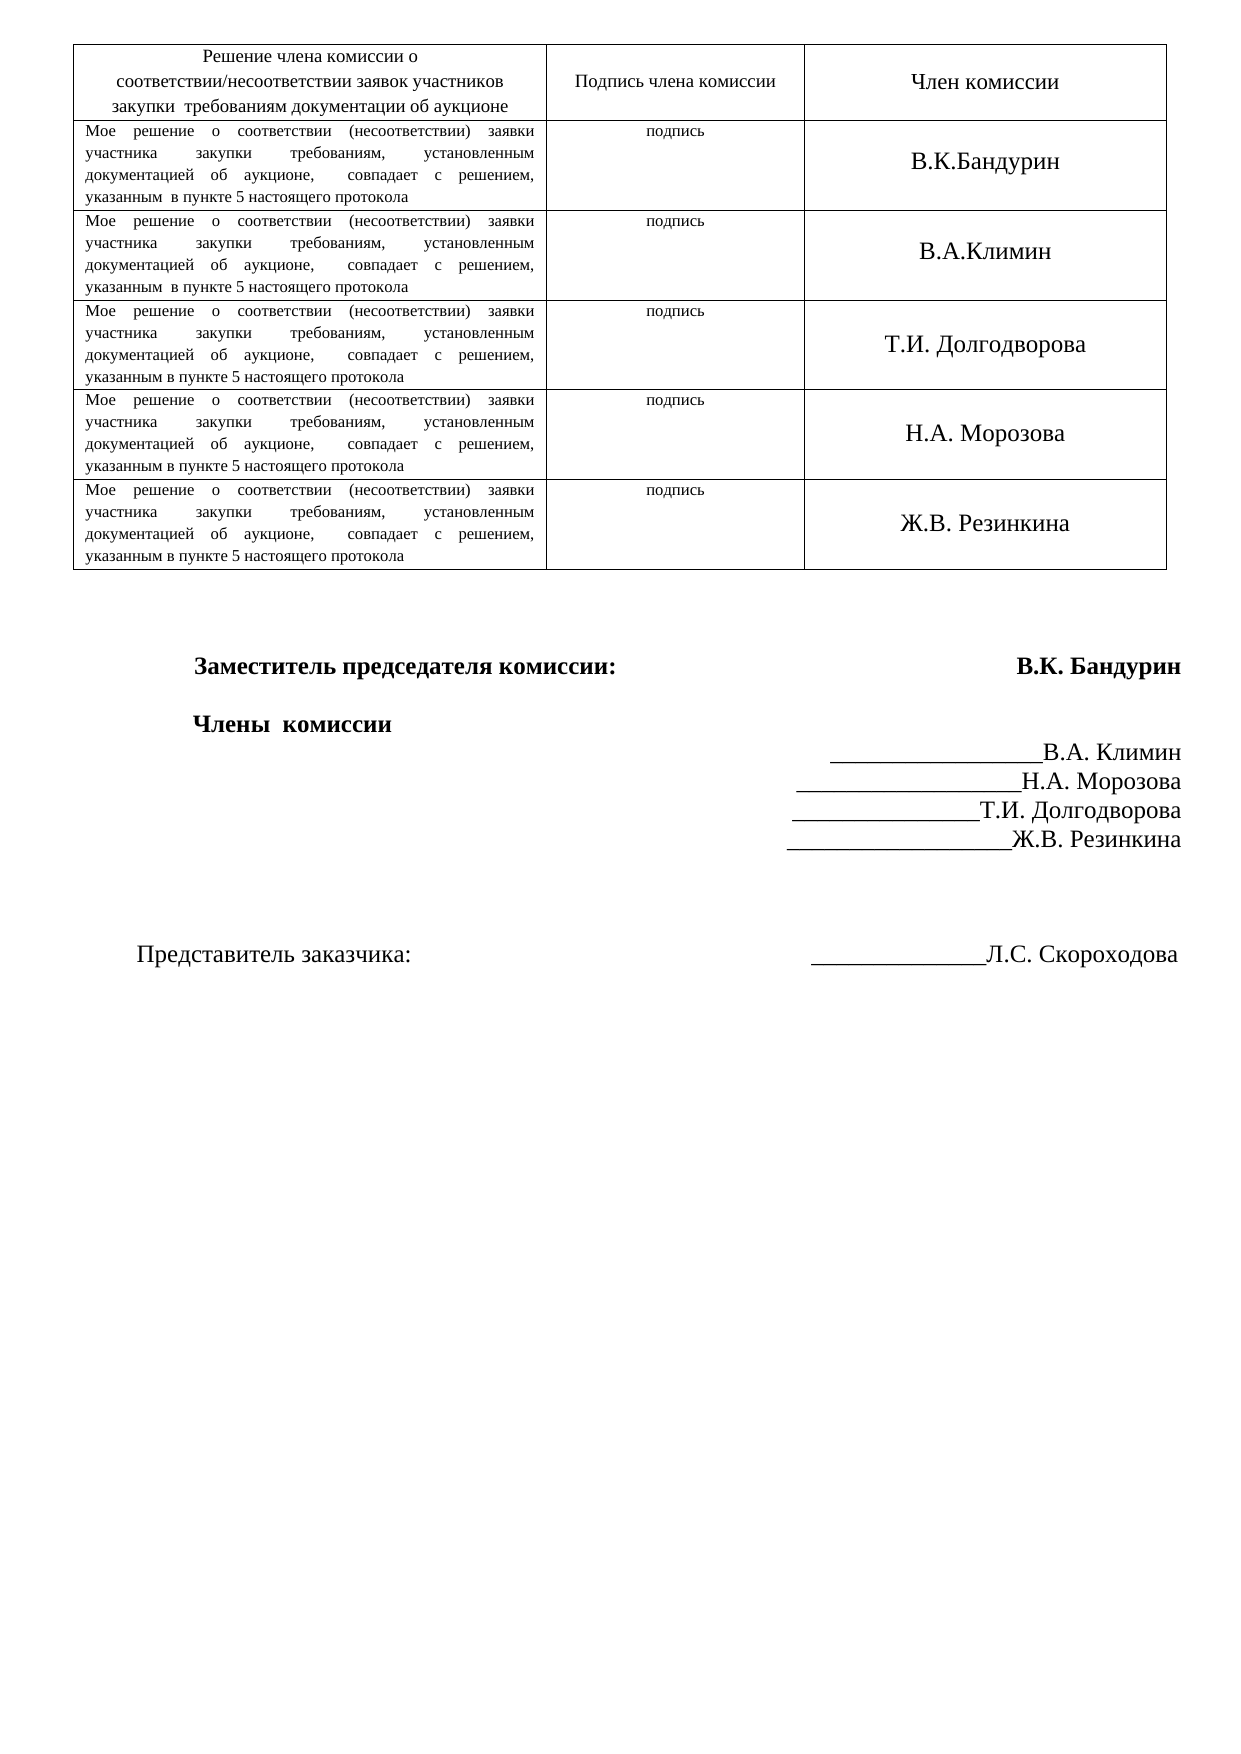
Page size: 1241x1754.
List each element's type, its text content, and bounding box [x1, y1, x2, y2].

table_cell Мое решение о соответствии (несоответствии) заявки участника закупки требованиям, установленным документацией об аукционе, совпадает с решением, указанным в пункте 5 настоящего протокола [74, 480, 546, 568]
text _______________Т.И. Долгодворова [0, 795, 1181, 824]
table_cell подпись [547, 211, 804, 299]
table_header Подпись члена комиссии [547, 45, 804, 120]
text _________________В.А. Климин [0, 737, 1181, 766]
text Представитель заказчика: ______________Л.С. Скороходова [74, 939, 1181, 967]
table_cell подпись [547, 301, 804, 389]
table_cell Мое решение о соответствии (несоответствии) заявки участника закупки требованиям, установленным документацией об аукционе, совпадает с решением, указанным в пункте 5 настоящего протокола [74, 301, 546, 389]
table_cell В.К.Бандурин [805, 121, 1166, 210]
table_cell Мое решение о соответствии (несоответствии) заявки участника закупки требованиям, установленным документацией об аукционе, совпадает с решением, указанным в пункте 5 настоящего протокола [74, 121, 546, 210]
table_cell Н.А. Морозова [805, 390, 1166, 479]
table_cell Мое решение о соответствии (несоответствии) заявки участника закупки требованиям, установленным документацией об аукционе, совпадает с решением, указанным в пункте 5 настоящего протокола [74, 211, 546, 299]
table_cell подпись [547, 390, 804, 479]
table_cell В.А.Климин [805, 211, 1166, 299]
text __________________Н.А. Морозова [0, 766, 1181, 795]
table_cell Т.И. Долгодворова [805, 301, 1166, 389]
text __________________Ж.В. Резинкина [0, 824, 1181, 852]
text Члены комиссии [74, 709, 1181, 737]
table_cell Мое решение о соответствии (несоответствии) заявки участника закупки требованиям, установленным документацией об аукционе, совпадает с решением, указанным в пункте 5 настоящего протокола [74, 390, 546, 479]
text Заместитель председателя комиссии: В.К. Бандурин [0, 651, 1181, 680]
table_cell Ж.В. Резинкина [805, 480, 1166, 568]
table_cell подпись [547, 121, 804, 210]
table_header Решение члена комиссии о соответствии/несоответствии заявок участников закупки требованиям документации об аукционе [74, 45, 546, 120]
table_header Член комиссии [805, 45, 1166, 120]
table_cell подпись [547, 480, 804, 568]
